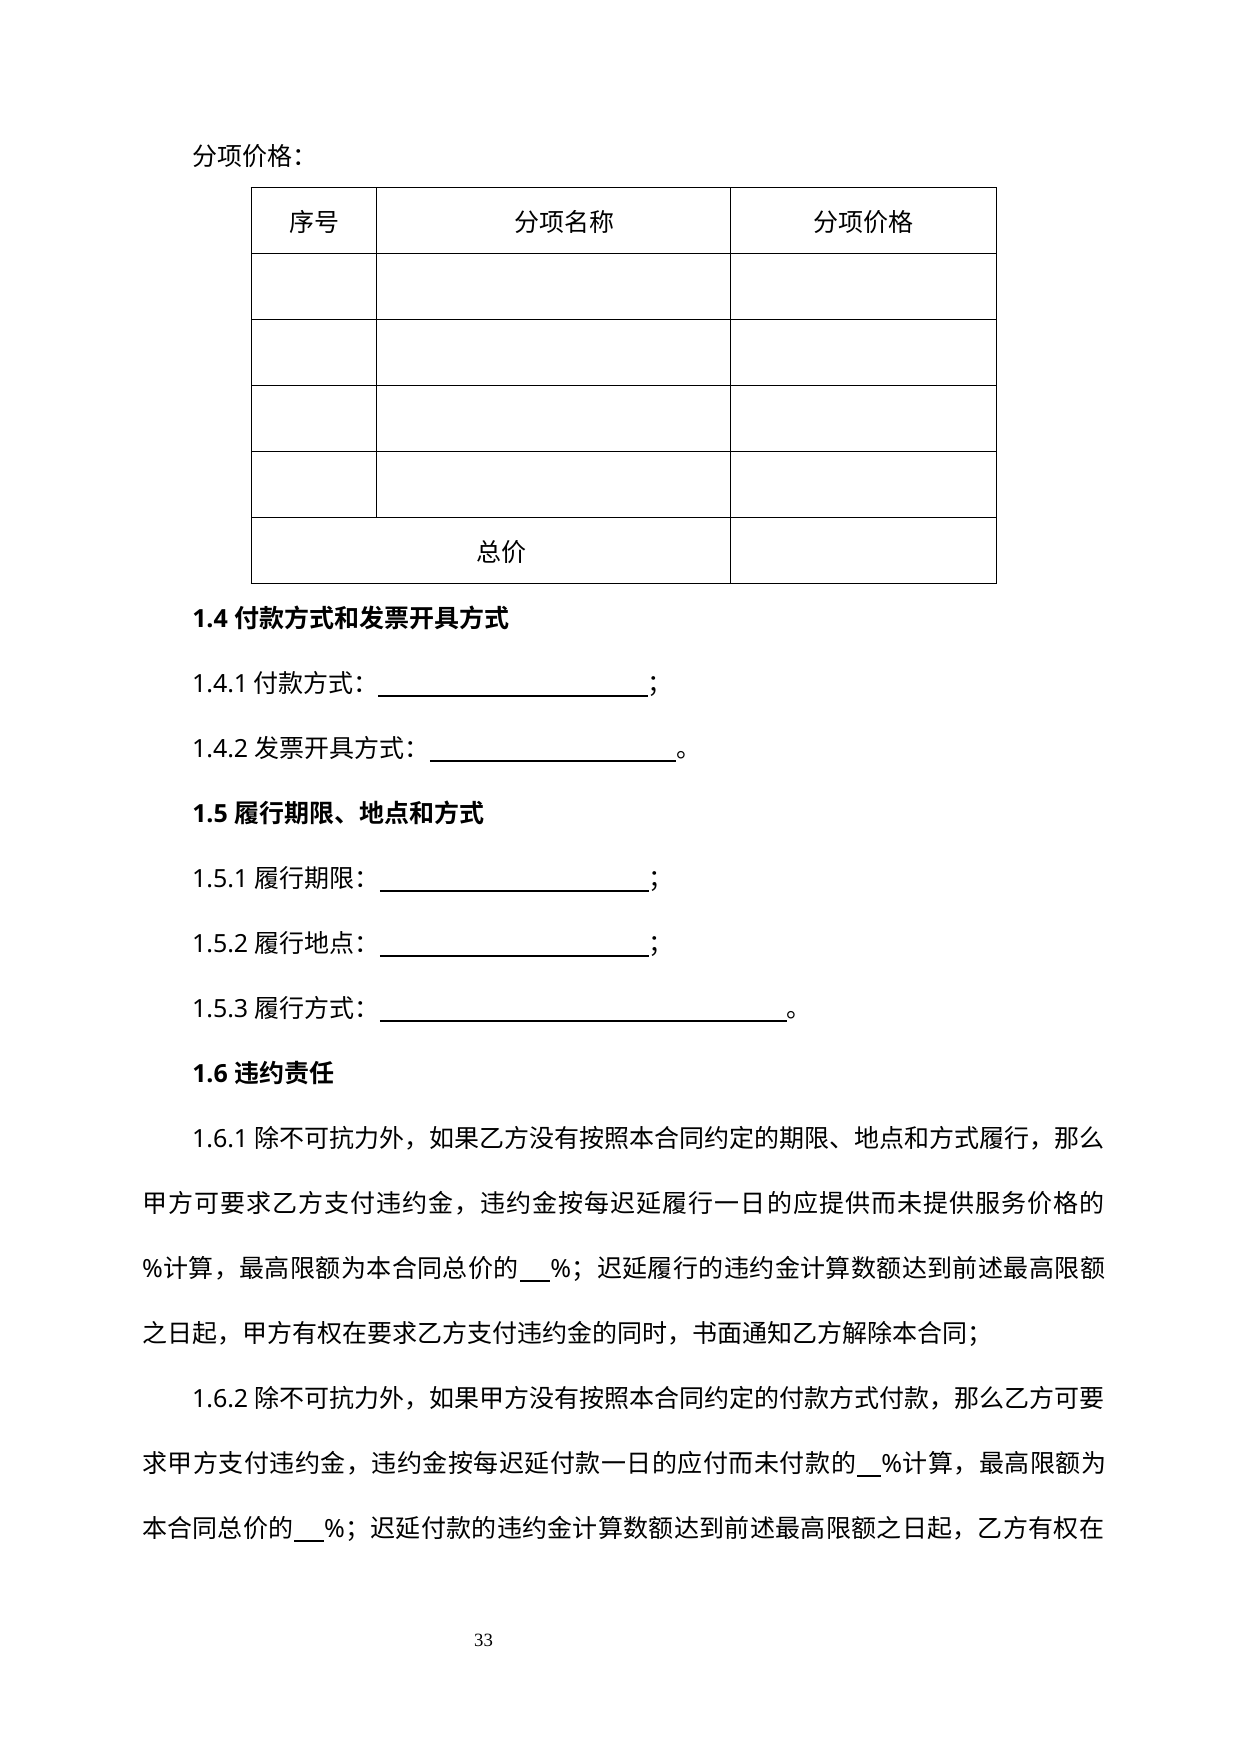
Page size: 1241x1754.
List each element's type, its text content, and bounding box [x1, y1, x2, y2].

text 1.5.2 履行地点： ； [142, 909, 1106, 974]
table_cell [252, 320, 376, 385]
table_cell [252, 452, 376, 517]
table_cell [731, 452, 996, 517]
table_cell [252, 254, 376, 319]
text 1.6.1 除不可抗力外，如果乙方没有按照本合同约定的期限、地点和方式履行，那么甲方可要求乙方支付违约金，违约金按每迟延履行一日的应提供而未提供服务价格的 %计算，最高限额为本合同总价的 %；迟延履行的违约金计算数额达到前述最高限额之日起，甲方有权在要求乙方支付违约金的同时，书面通知乙方解除本合同； [142, 1104, 1106, 1364]
table_header 序号 [252, 188, 376, 253]
table_cell [731, 518, 996, 583]
text 1.4.2 发票开具方式： 。 [142, 714, 1106, 779]
table_cell [252, 386, 376, 451]
text 1.4.1付款方式： ； [142, 649, 1106, 714]
text 1.6 违约责任 [142, 1039, 1106, 1104]
text 1.5 履行期限、地点和方式 [142, 779, 1106, 844]
text 分项价格： [142, 122, 1106, 187]
table_cell [731, 320, 996, 385]
table_cell [377, 452, 730, 517]
text 1.5.1 履行期限： ； [142, 844, 1106, 909]
table_cell [731, 254, 996, 319]
table_cell [377, 254, 730, 319]
table_cell [377, 320, 730, 385]
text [142, 1364, 1106, 1559]
table_header 分项名称 [377, 188, 730, 253]
table_header 分项价格 [731, 188, 996, 253]
table_cell [377, 386, 730, 451]
table_cell [731, 386, 996, 451]
text 1.4 付款方式和发票开具方式 [142, 584, 1106, 649]
table_cell 总价 [252, 518, 730, 583]
text 1.5.3 履行方式： 。 [142, 974, 1106, 1039]
